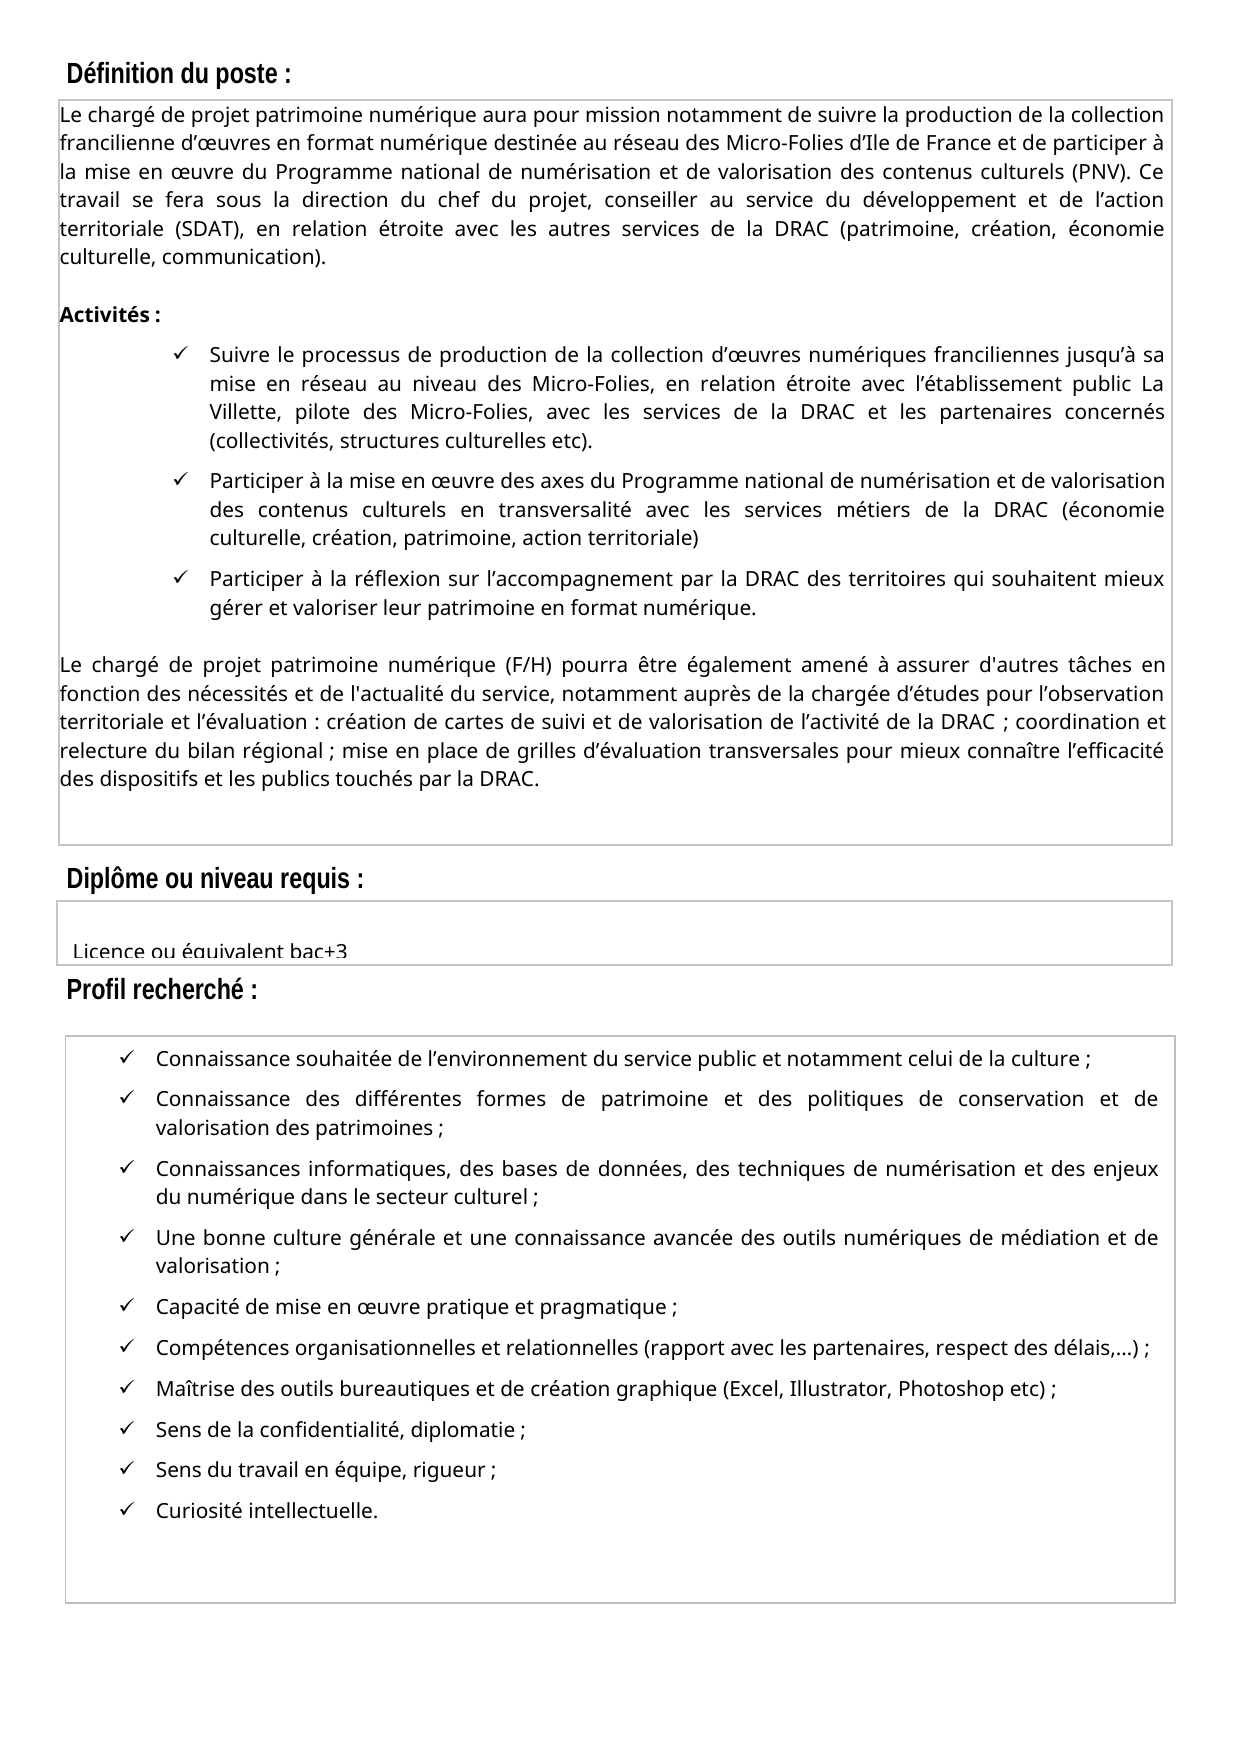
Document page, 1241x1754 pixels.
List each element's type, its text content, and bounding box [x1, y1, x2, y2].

list Profil recherché : [66, 972, 1188, 1006]
text Diplôme ou niveau requis : [66, 101, 1188, 895]
list Définition du poste : [66, 56, 1188, 90]
